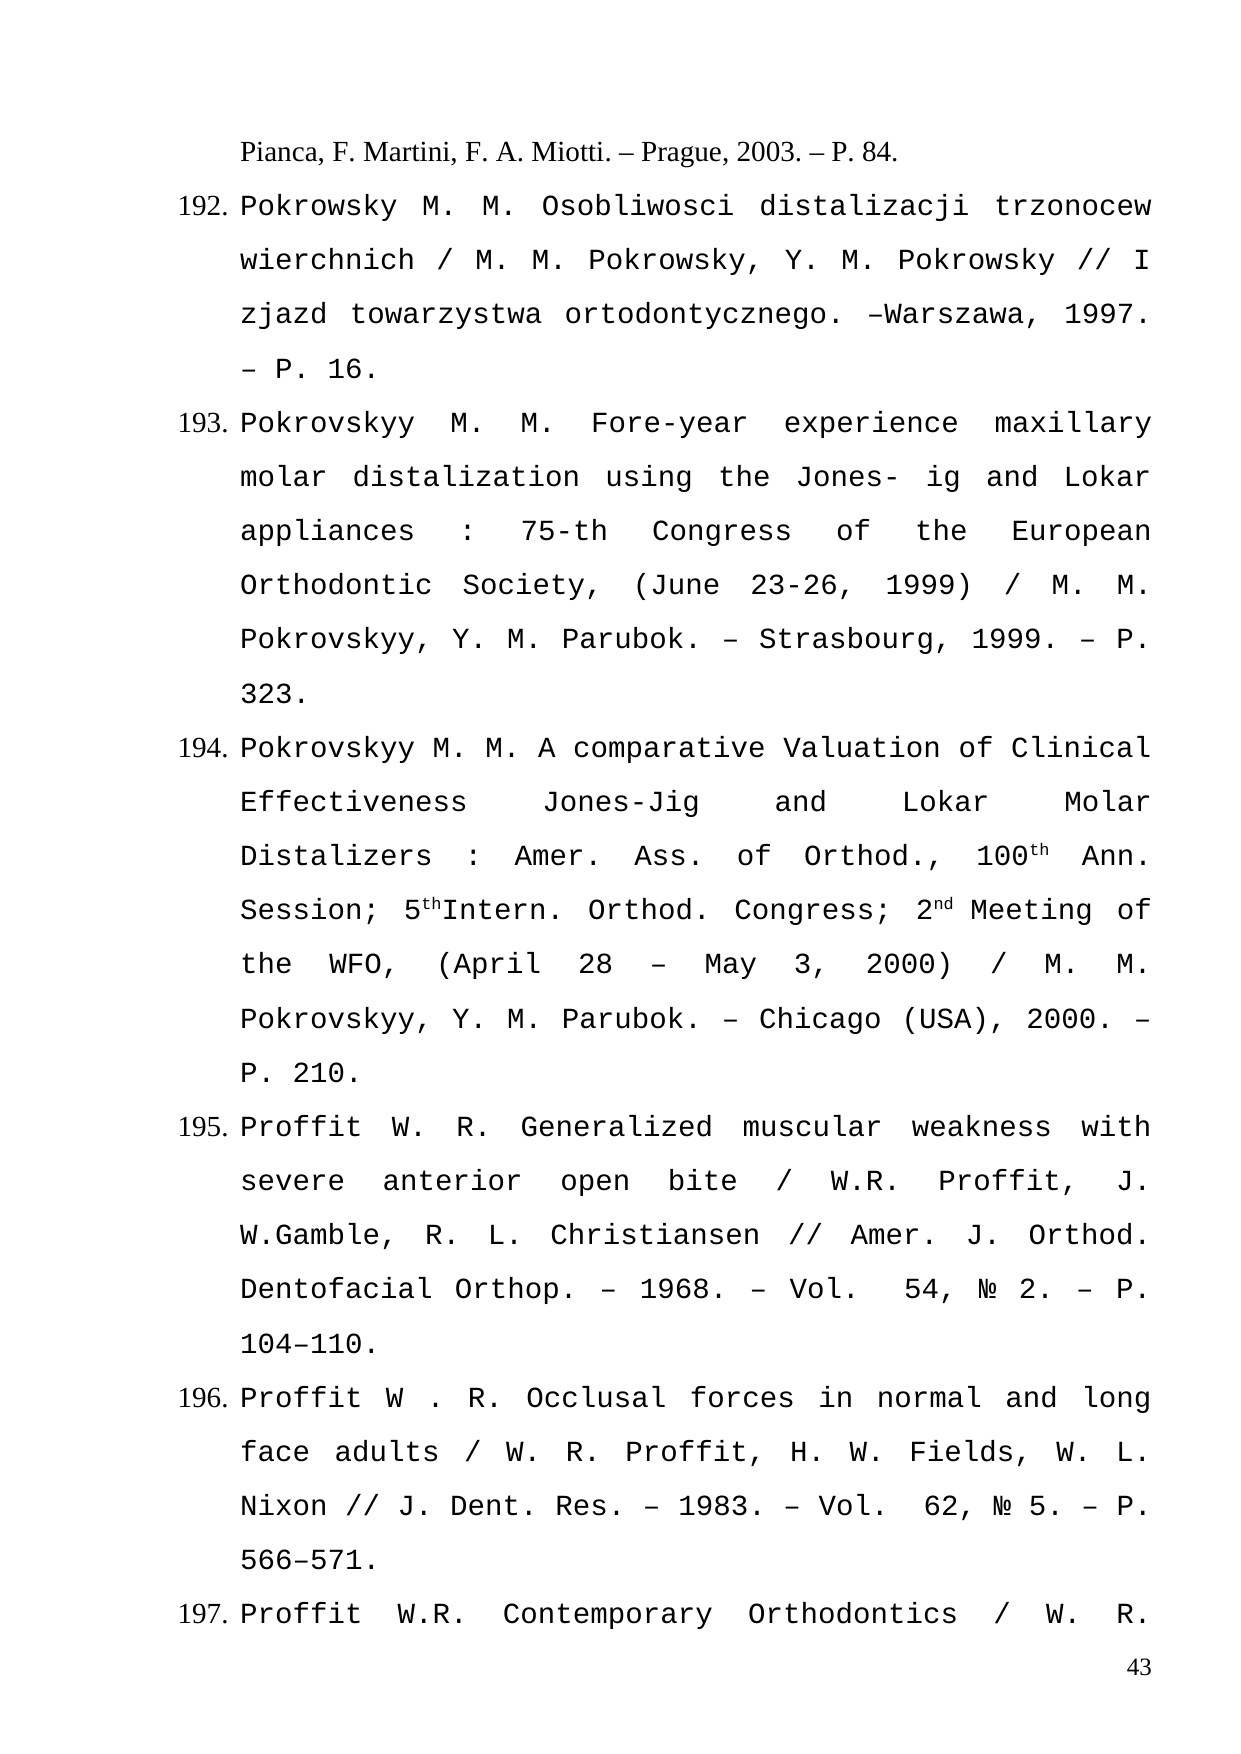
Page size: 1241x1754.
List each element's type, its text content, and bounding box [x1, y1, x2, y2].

list Pokrovskyy M. M. A comparative Valuation of Clinical Effectiveness Jones-Jig and Lokar Molar Distalizers : Amer. Ass. of Orthod., 100th Ann. Session; 5thIntern. Orthod. Congress; 2nd Meeting of the WFO, (April 28 – May 3, 2000) / M. M. Pokrovskyy, Y. M. Parubok. – Chicago (USA), 2000. – P. 210. [177, 714, 1152, 1093]
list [177, 1581, 1152, 1635]
list Proffit W . R. Occlusal forces in normal and long face adults / W. R. Proffit, H. W. Fields, W. L. Nixon // J. Dent. Res. – 1983. – Vol. 62, № 5. – P. 566–571. [177, 1364, 1152, 1581]
list Pokrowsky M. M. Osobliwosci distalizacji trzonocew wierchnich / M. M. Pokrowsky, Y. M. Pokrowsky // I zjazd towarzystwa ortodontycznego. –Warszawa, 1997. – P. 16. [177, 172, 1152, 389]
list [177, 118, 1152, 172]
list Pokrovskyy M. M. Fore-year experience maxillary molar distalization using the Jones- ig and Lokar appliances : 75-th Congress of the European Orthodontic Society, (June 23-26, 1999) / M. M. Pokrovskyy, Y. M. Parubok. – Strasbourg, 1999. – Р. 323. [177, 389, 1152, 714]
list Proffit W. R. Generalized muscular weakness with severe anterior open bite / W.R. Proffit, J. W.Gamble, R. L. Christiansen // Amer. J. Orthod. Dentofacial Orthop. – 1968. – Vol. 54, № 2. – P. 104–110. [177, 1093, 1152, 1364]
